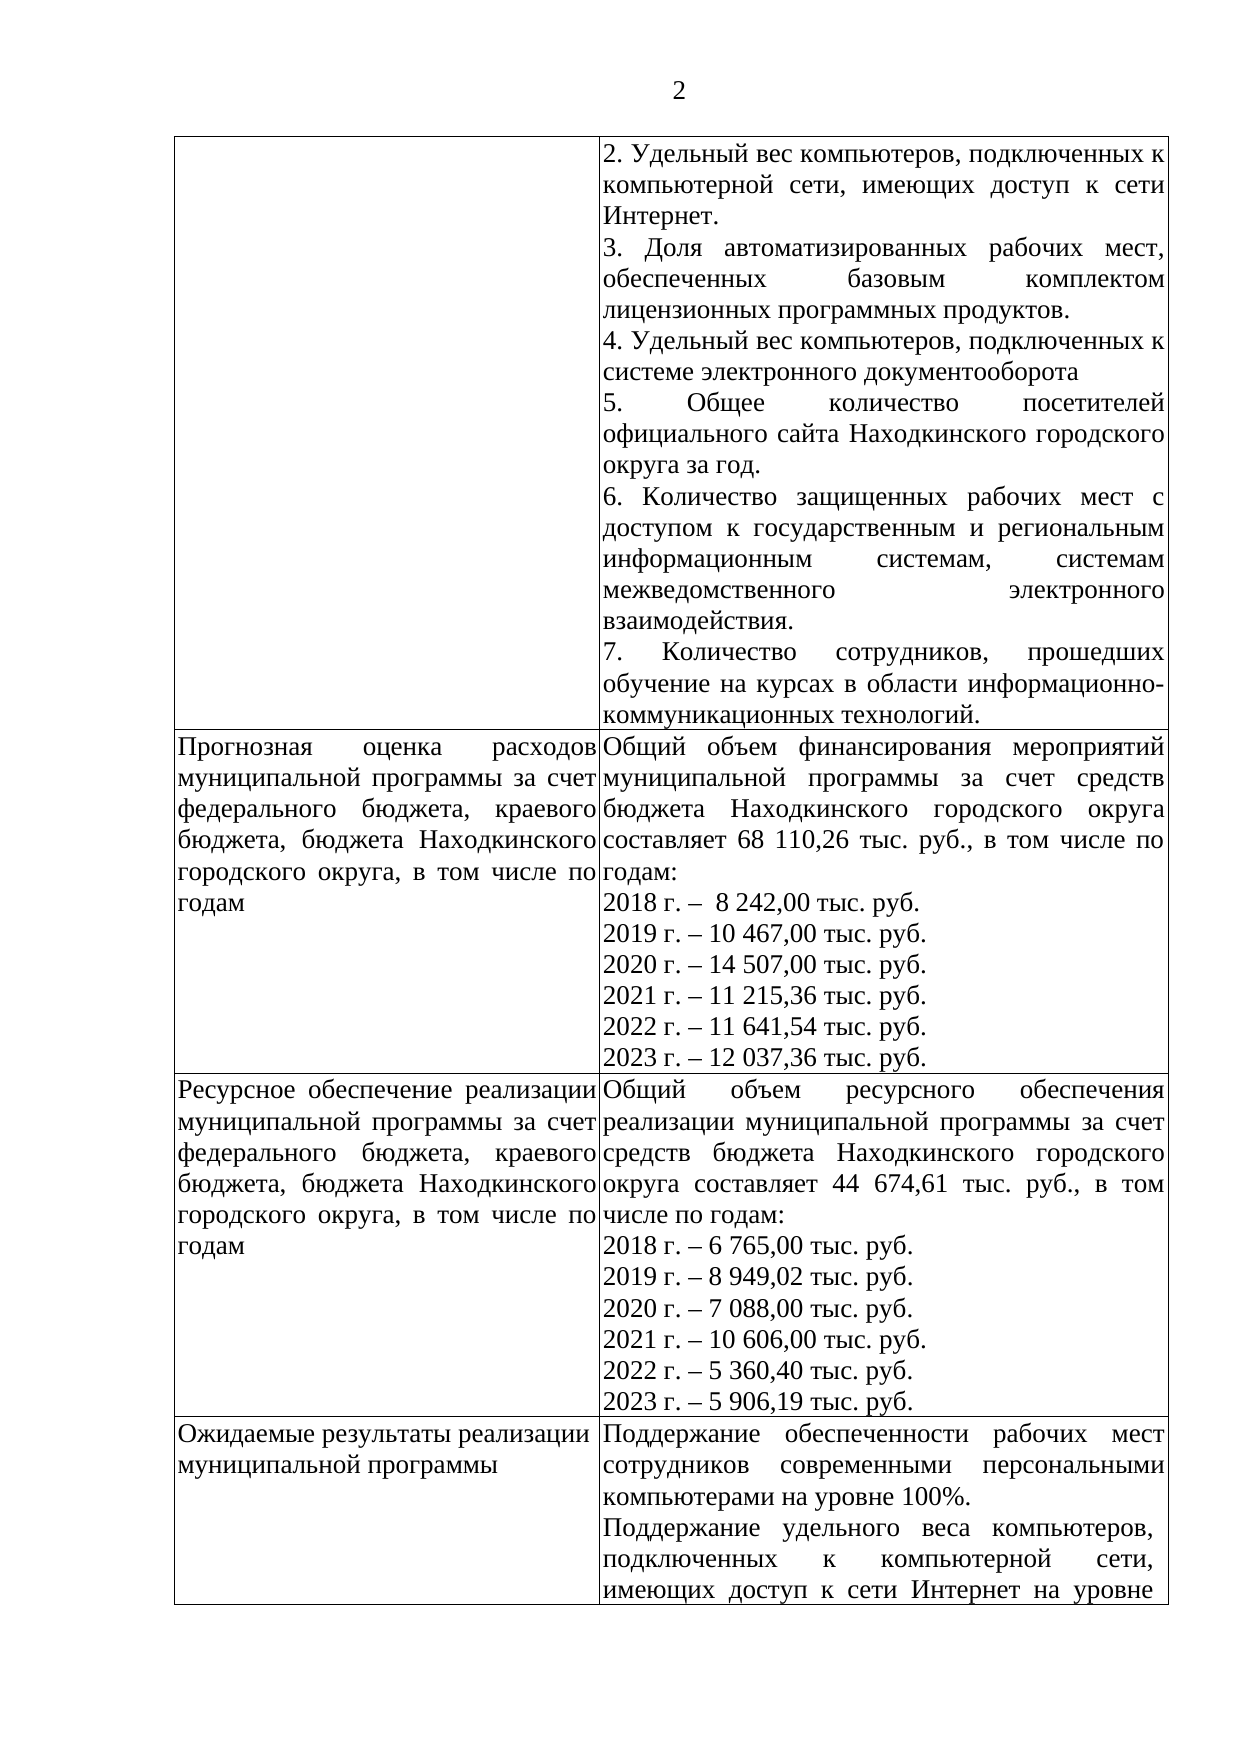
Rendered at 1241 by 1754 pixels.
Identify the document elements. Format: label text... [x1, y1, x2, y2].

table_cell Общий объем финансирования мероприятий муниципальной программы за счет средств бюджета Находкинского городского округа составляет 68 110,26 тыс. руб., в том числе по годам: 2018 г. – 8 242,00 тыс. руб. 2019 г. – 10 467,00 тыс. руб. 2020 г. – 14 507,00 тыс. руб. 2021 г. – 11 215,36 тыс. руб. 2022 г. – 11 641,54 тыс. руб. 2023 г. – 12 037,36 тыс. руб. [600, 730, 1168, 1073]
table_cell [175, 1417, 599, 1604]
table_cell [175, 137, 599, 729]
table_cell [600, 1417, 1168, 1604]
table_cell Общий объем ресурсного обеспечения реализации муниципальной программы за счет средств бюджета Находкинского городского округа составляет 44 674,61 тыс. руб., в том числе по годам: 2018 г. – 6 765,00 тыс. руб. 2019 г. – 8 949,02 тыс. руб. 2020 г. – 7 088,00 тыс. руб. 2021 г. – 10 606,00 тыс. руб. 2022 г. – 5 360,40 тыс. руб. 2023 г. – 5 906,19 тыс. руб. [600, 1074, 1168, 1416]
table_cell Ресурсное обеспечение реализации муниципальной программы за счет федерального бюджета, краевого бюджета, бюджета Находкинского городского округа, в том числе по годам [175, 1074, 599, 1416]
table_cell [600, 137, 1168, 729]
table_cell Прогнозная оценка расходов муниципальной программы за счет федерального бюджета, краевого бюджета, бюджета Находкинского городского округа, в том числе по годам [175, 730, 599, 1073]
